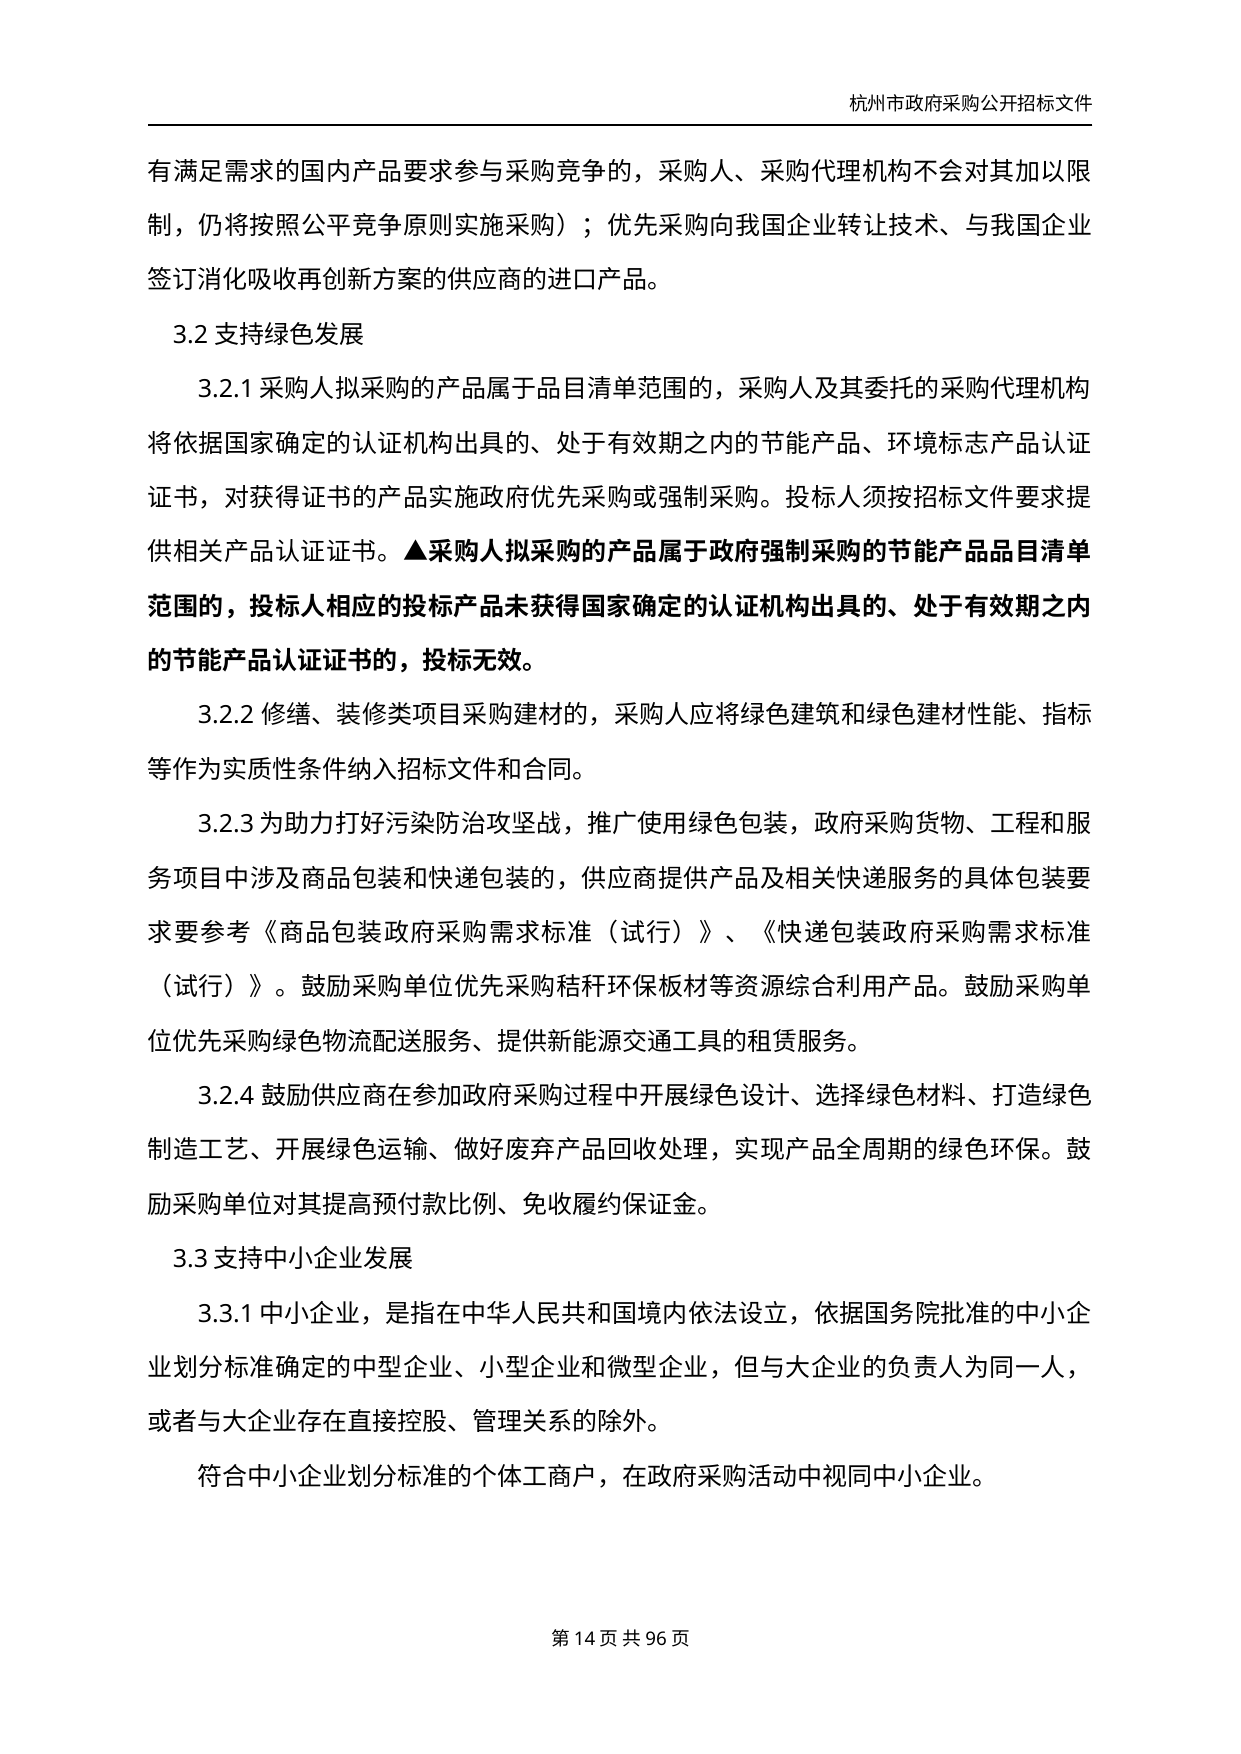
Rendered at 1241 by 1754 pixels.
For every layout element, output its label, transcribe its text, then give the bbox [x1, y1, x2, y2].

text 3.3支持中小企业发展 [148, 1239, 1092, 1275]
text 3.3.1中小企业，是指在中华人民共和国境内依法设立，依据国务院批准的中小企业划分标准确定的中型企业、小型企业和微型企业，但与大企业的负责人为同一人，或者与大企业存在直接控股、管理关系的除外。 [148, 1293, 1092, 1438]
text 3.2.2 修缮、装修类项目采购建材的，采购人应将绿色建筑和绿色建材性能、指标等作为实质性条件纳入招标文件和合同。 [148, 695, 1092, 786]
text 3.2.4 鼓励供应商在参加政府采购过程中开展绿色设计、选择绿色材料、打造绿色制造工艺、开展绿色运输、做好废弃产品回收处理，实现产品全周期的绿色环保。鼓励采购单位对其提高预付款比例、免收履约保证金。 [148, 1076, 1092, 1221]
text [148, 151, 1092, 296]
text 3.2.3为助力打好污染防治攻坚战，推广使用绿色包装，政府采购货物、工程和服务项目中涉及商品包装和快递包装的，供应商提供产品及相关快递服务的具体包装要求要参考《商品包装政府采购需求标准（试行）》、《快递包装政府采购需求标准（试行）》。鼓励采购单位优先采购秸秆环保板材等资源综合利用产品。鼓励采购单位优先采购绿色物流配送服务、提供新能源交通工具的租赁服务。 [148, 804, 1092, 1057]
text 3.2 支持绿色发展 [148, 314, 1092, 351]
text 符合中小企业划分标准的个体工商户，在政府采购活动中视同中小企业。 [148, 1456, 1092, 1492]
text 3.2.1采购人拟采购的产品属于品目清单范围的，采购人及其委托的采购代理机构将依据国家确定的认证机构出具的、处于有效期之内的节能产品、环境标志产品认证证书，对获得证书的产品实施政府优先采购或强制采购。投标人须按招标文件要求提供相关产品认证证书。▲采购人拟采购的产品属于政府强制采购的节能产品品目清单范围的，投标人相应的投标产品未获得国家确定的认证机构出具的、处于有效期之内的节能产品认证证书的，投标无效。 [148, 369, 1092, 677]
